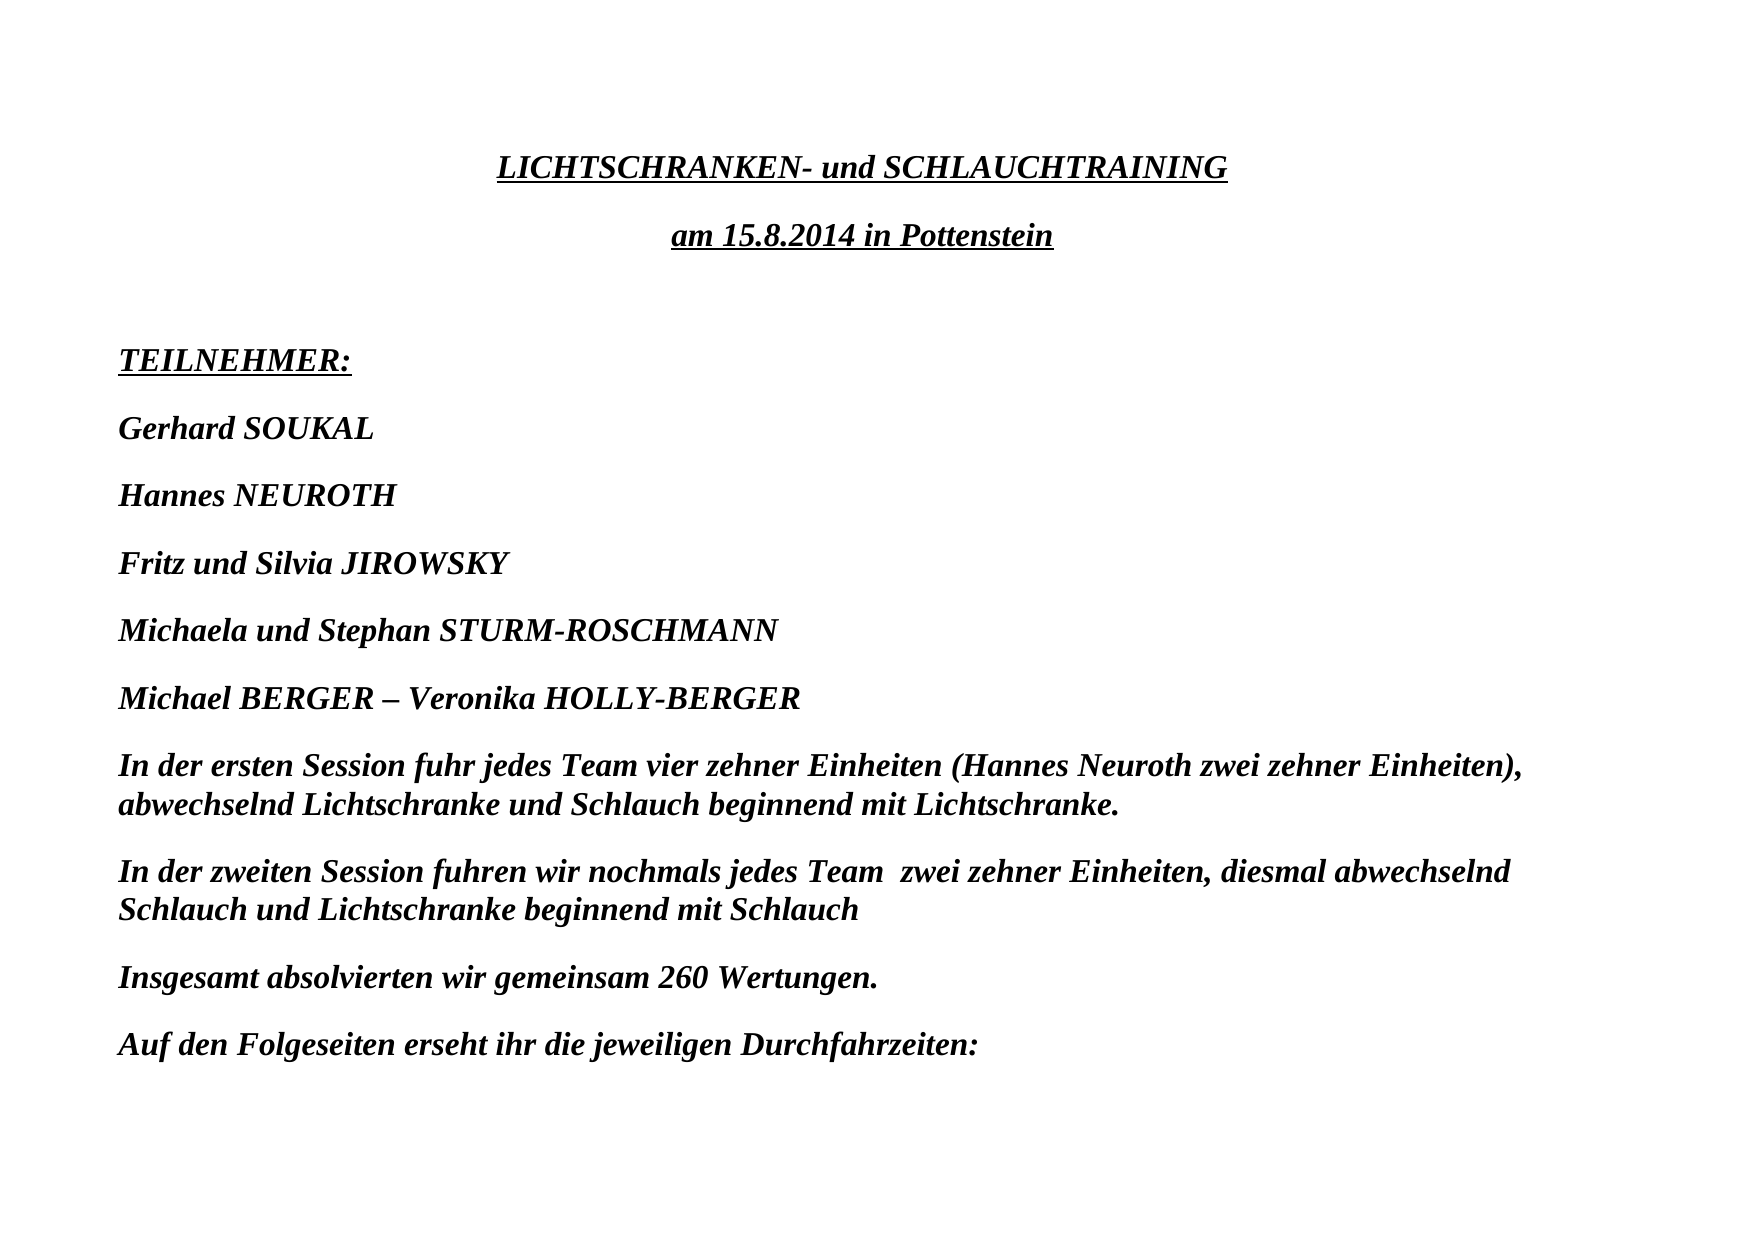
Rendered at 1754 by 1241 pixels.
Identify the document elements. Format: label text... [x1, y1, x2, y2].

text am 15.8.2014 in Pottenstein [118, 215, 1606, 253]
text Fritz und Silvia JIROWSKY [118, 543, 1606, 581]
text Insgesamt absolvierten wir gemeinsam 260 Wertungen. [118, 957, 1606, 996]
text Gerhard SOUKAL [118, 408, 1606, 446]
text Michael BERGER – Veronika HOLLY-BERGER [118, 678, 1606, 716]
text In der zweiten Session fuhren wir nochmals jedes Team zwei zehner Einheiten, diesmal abwechselnd Schlauch und Lichtschranke beginnend mit Schlauch [118, 851, 1606, 928]
text Hannes NEUROTH [118, 476, 1606, 514]
text TEILNEHMER: [118, 341, 1606, 379]
text Michaela und Stephan STURM-ROSCHMANN [118, 611, 1606, 649]
text LICHTSCHRANKEN- und SCHLAUCHTRAINING [118, 148, 1606, 186]
text Auf den Folgeseiten erseht ihr die jeweiligen Durchfahrzeiten: [118, 1025, 1606, 1063]
text In der ersten Session fuhr jedes Team vier zehner Einheiten (Hannes Neuroth zwei zehner Einheiten), abwechselnd Lichtschranke und Schlauch beginnend mit Lichtschranke. [118, 746, 1606, 822]
